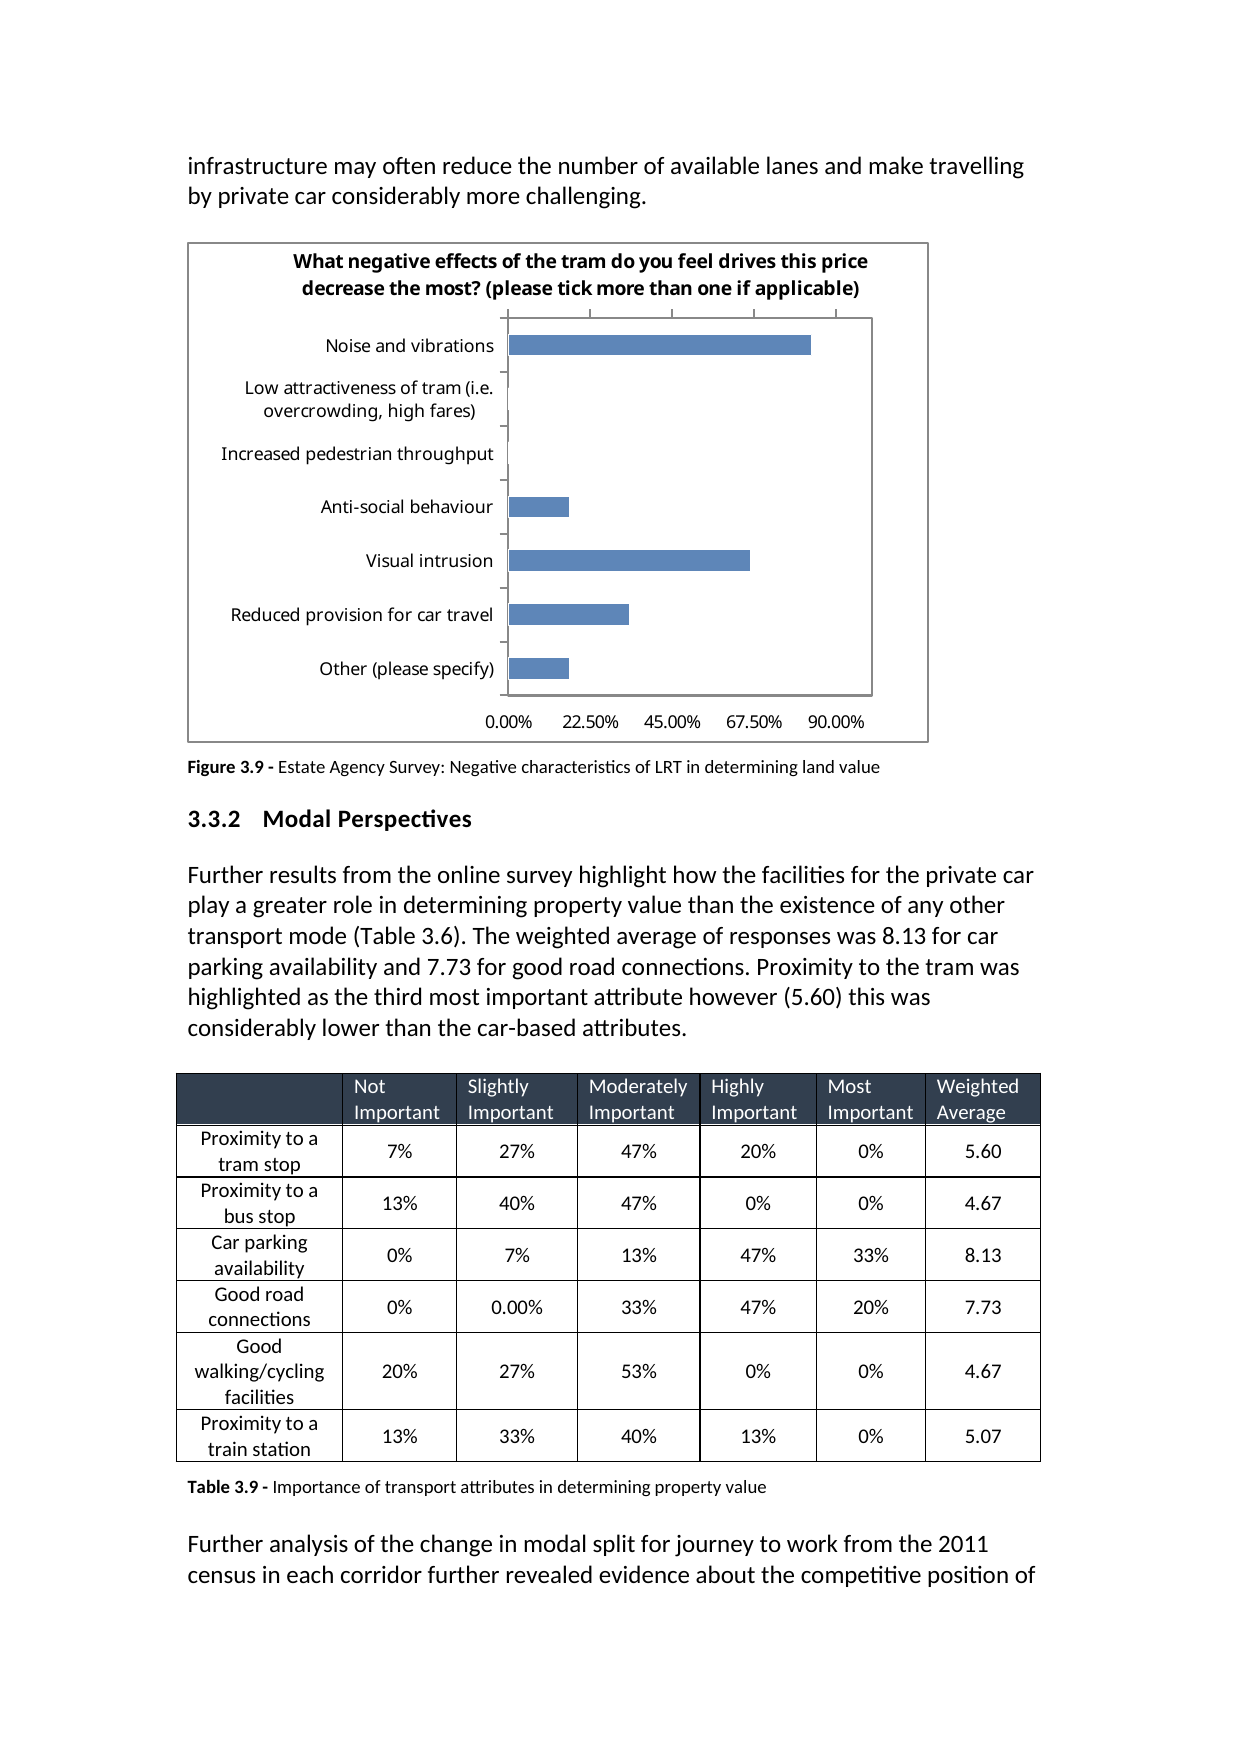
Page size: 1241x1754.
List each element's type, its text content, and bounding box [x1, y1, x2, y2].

table_cell 0% [701, 1333, 816, 1409]
table_cell 0.00% [457, 1281, 577, 1332]
table_cell Good walking/cycling facilities [177, 1333, 342, 1409]
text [187, 150, 1053, 211]
table_cell 40% [457, 1178, 577, 1228]
table_cell 20% [343, 1333, 456, 1409]
table_cell 7.73 [926, 1281, 1040, 1332]
table_cell Car parking availability [177, 1229, 342, 1280]
text Further results from the online survey highlight how the facilities for the private car play a greater role in determining property value than the existence of any other transport mode (Table 3.6). The weighted average of responses was 8.13 for car parking availability and 7.73 for good road connections. Proximity to the tram was highlighted as the third most important attribute however (5.60) this was considerably lower than the car-based attributes. [187, 859, 1053, 1042]
table_cell 13% [578, 1229, 699, 1280]
table_cell 27% [457, 1333, 577, 1409]
table_cell 0% [817, 1333, 925, 1409]
table_cell 47% [701, 1281, 816, 1332]
table_cell 5.60 [926, 1126, 1040, 1176]
table_cell Proximity to a bus stop [177, 1178, 342, 1228]
table_cell 33% [457, 1410, 577, 1461]
table_cell 5.07 [926, 1410, 1040, 1461]
table_cell 20% [701, 1126, 816, 1176]
table_cell 47% [701, 1229, 816, 1280]
table_cell 13% [343, 1410, 456, 1461]
table_cell 4.67 [926, 1178, 1040, 1228]
table_cell Proximity to a train station [177, 1410, 342, 1461]
table_cell 0% [701, 1178, 816, 1228]
table_cell 53% [578, 1333, 699, 1409]
table_cell 27% [457, 1126, 577, 1176]
table_header Moderately Important [578, 1074, 699, 1124]
table_cell 13% [343, 1178, 456, 1228]
table_cell 13% [701, 1410, 816, 1461]
table_cell 33% [578, 1281, 699, 1332]
table_header [177, 1074, 342, 1124]
table_cell 0% [817, 1126, 925, 1176]
table_header Slightly Important [457, 1074, 577, 1124]
table_cell 47% [578, 1126, 699, 1176]
table_cell 7% [343, 1126, 456, 1176]
table_cell 4.67 [926, 1333, 1040, 1409]
table_cell Good road connections [177, 1281, 342, 1332]
table_cell 20% [817, 1281, 925, 1332]
table_cell 0% [817, 1178, 925, 1228]
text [187, 1528, 1053, 1589]
table_cell 33% [817, 1229, 925, 1280]
table_header Highly Important [701, 1074, 816, 1124]
table_header Not Important [343, 1074, 456, 1124]
table_cell 7% [457, 1229, 577, 1280]
table_cell 47% [578, 1178, 699, 1228]
subtitle Modal Perspectives [187, 803, 1053, 834]
table_cell Proximity to a tram stop [177, 1126, 342, 1176]
table_cell 0% [343, 1281, 456, 1332]
table_header Weighted Average [926, 1074, 1040, 1124]
table_header Most Important [817, 1074, 925, 1124]
table_cell 0% [817, 1410, 925, 1461]
table_cell 0% [343, 1229, 456, 1280]
table_cell 40% [578, 1410, 699, 1461]
table_cell 8.13 [926, 1229, 1040, 1280]
